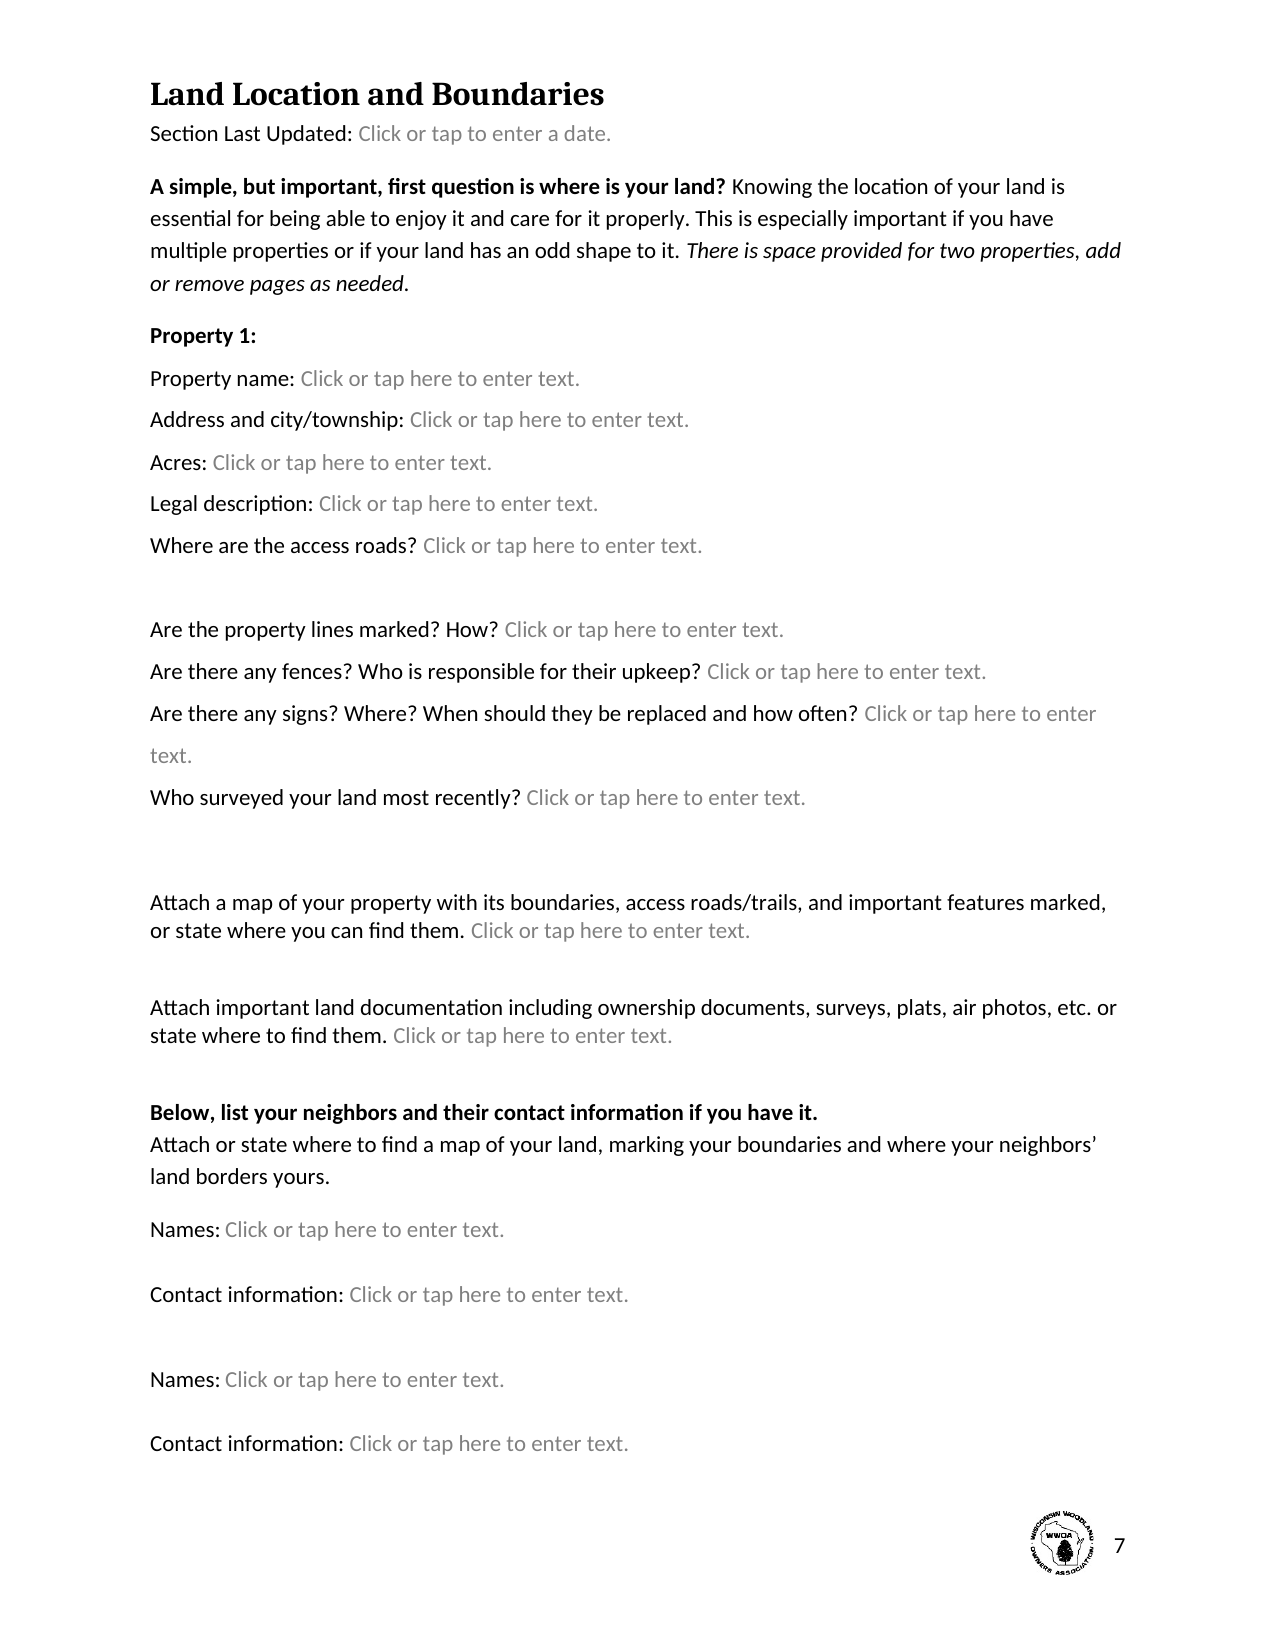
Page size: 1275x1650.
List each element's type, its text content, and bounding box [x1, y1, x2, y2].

picture [1030, 1511, 1094, 1575]
text Names: Contact information: [150, 1365, 1125, 1457]
text Attach a map of your property with its boundaries, access roads/trails, and important features marked, or state where you can find them. [150, 888, 1125, 972]
text Names: Contact information: [150, 1215, 1125, 1340]
text Property 1: Property name: Address and city/township: Acres: Legal description: Where are the access roads? Are the property lines marked? How? Are there any fences? Who is responsible for their upkeep? Are there any signs? Where? When should they be replaced and how often? Who surveyed your land most recently? [150, 322, 1125, 853]
subtitle Land Location and Boundaries [150, 75, 1125, 113]
text A simple, but important, first question is where is your land? Knowing the location of your land is essential for being able to enjoy it and care for it properly. This is especially important if you have multiple properties or if your land has an odd shape to it. There is space provided for two properties, add or remove pages as needed. [150, 172, 1125, 297]
text Below, list your neighbors and their contact information if you have it. Attach or state where to find a map of your land, marking your boundaries and where your neighbors’ land borders yours. [150, 1098, 1125, 1190]
text Section Last Updated: [150, 119, 1125, 147]
text Attach important land documentation including ownership documents, surveys, plats, air photos, etc. or state where to find them. [150, 993, 1125, 1077]
